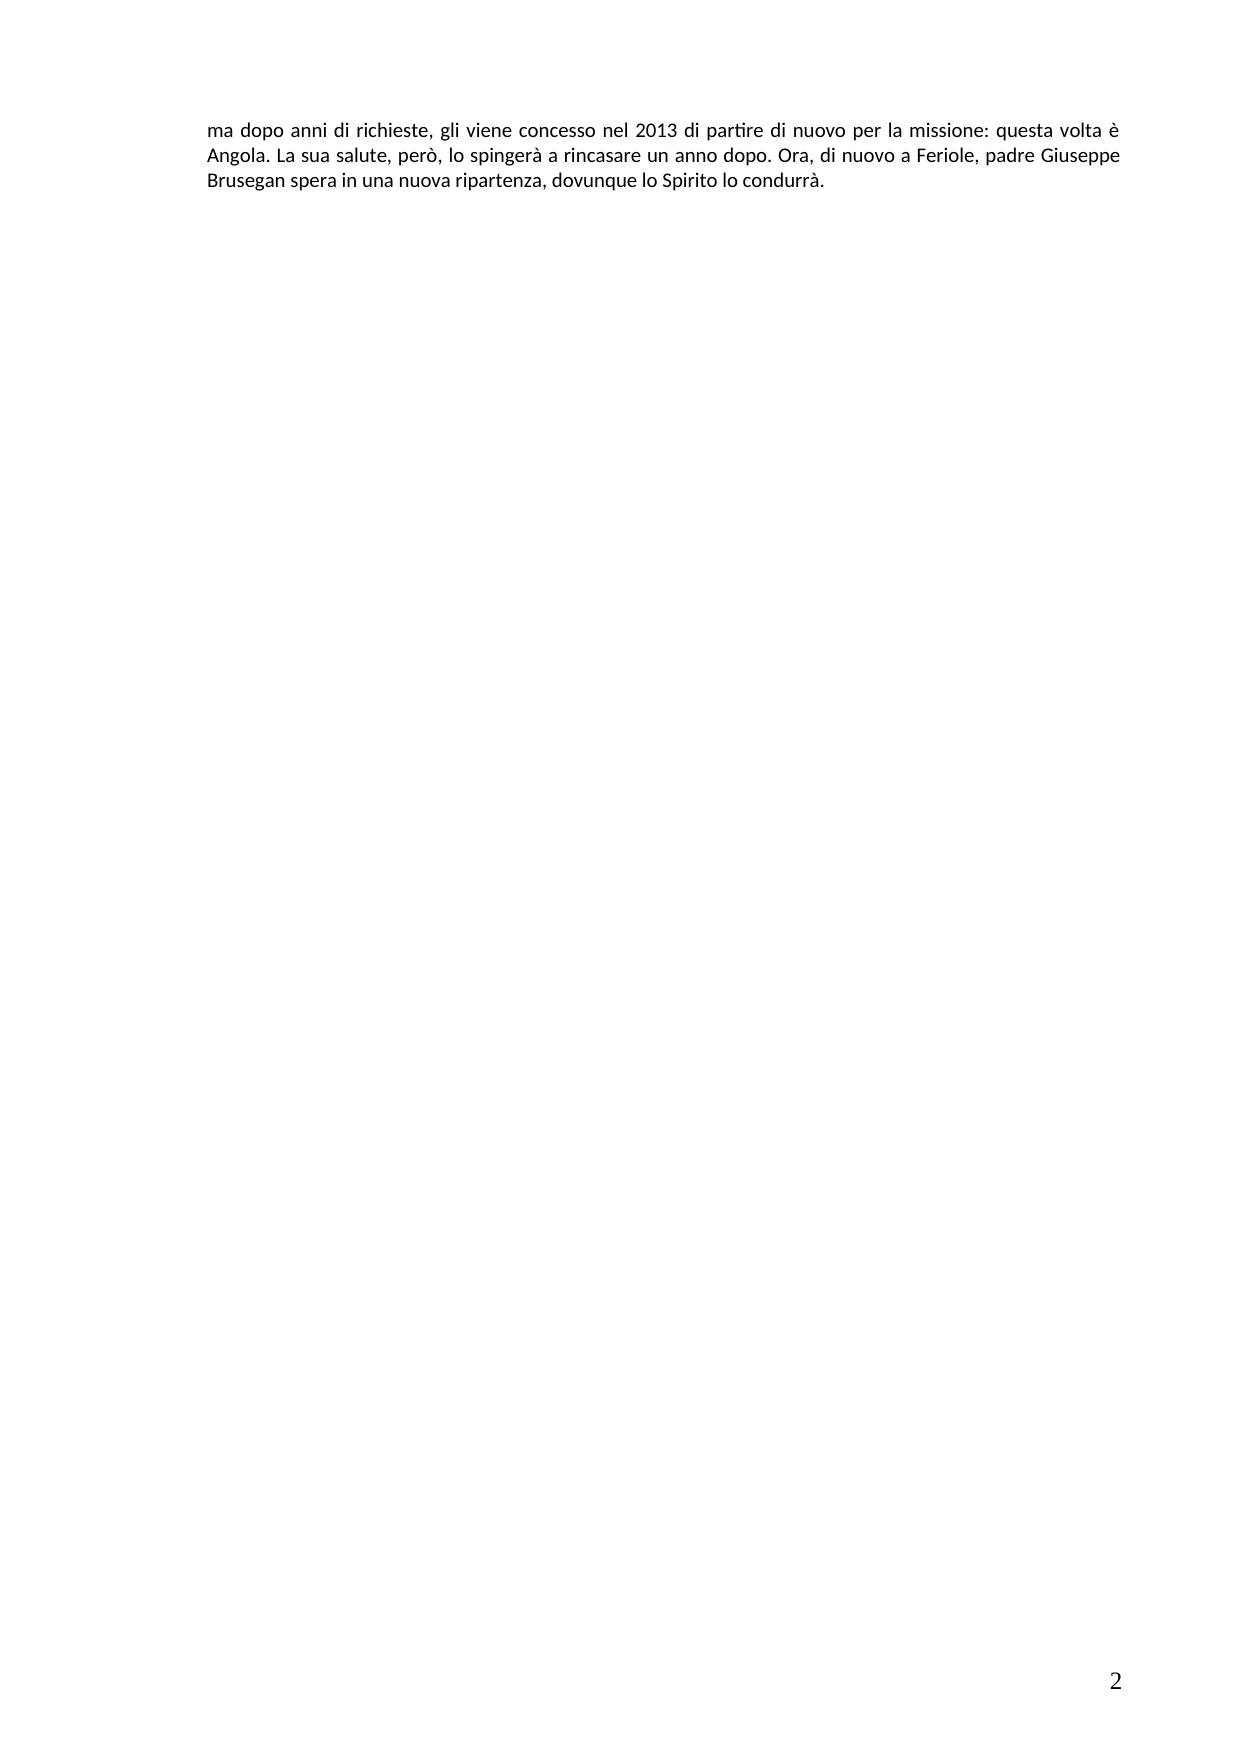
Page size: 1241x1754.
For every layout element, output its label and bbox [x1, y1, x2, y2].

text [207, 117, 1122, 193]
